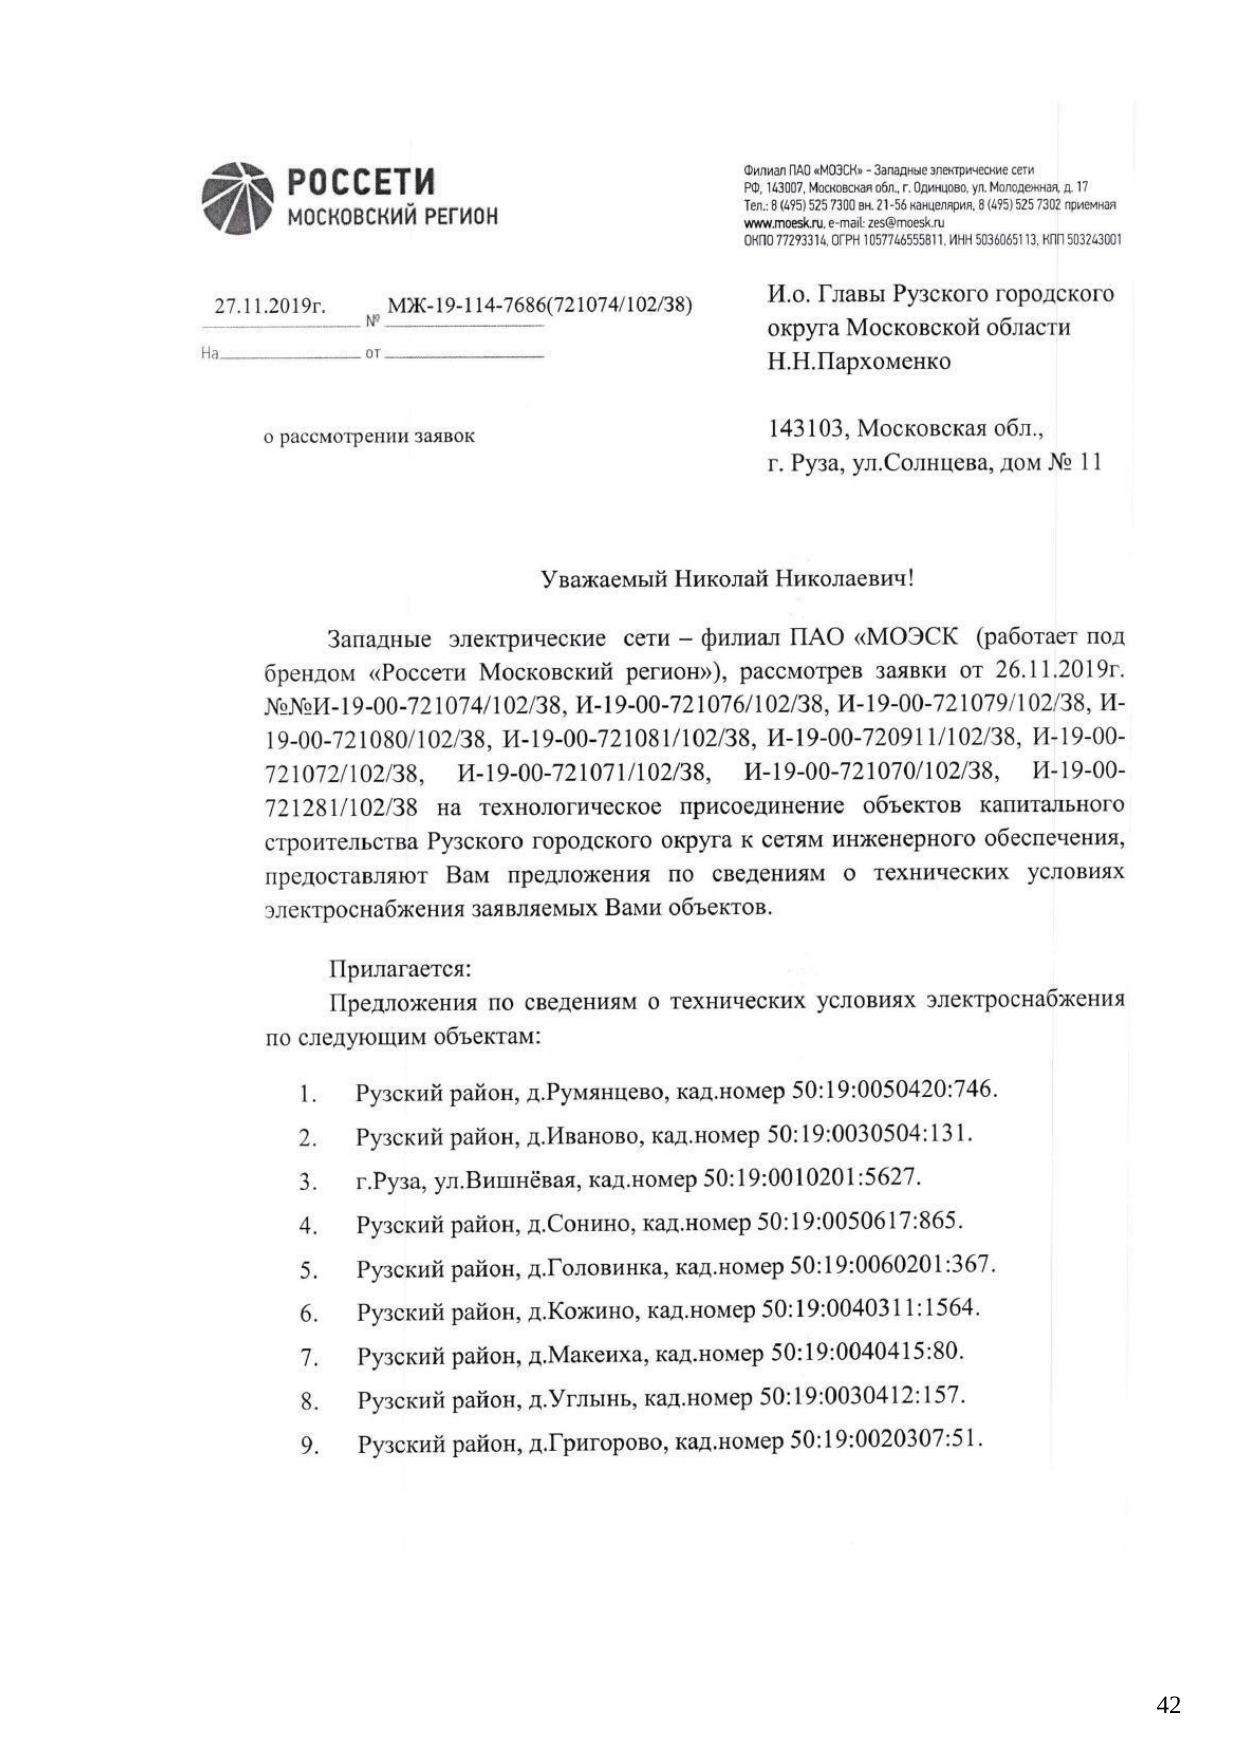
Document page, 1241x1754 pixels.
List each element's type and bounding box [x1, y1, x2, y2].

picture [103, 88, 1182, 1620]
